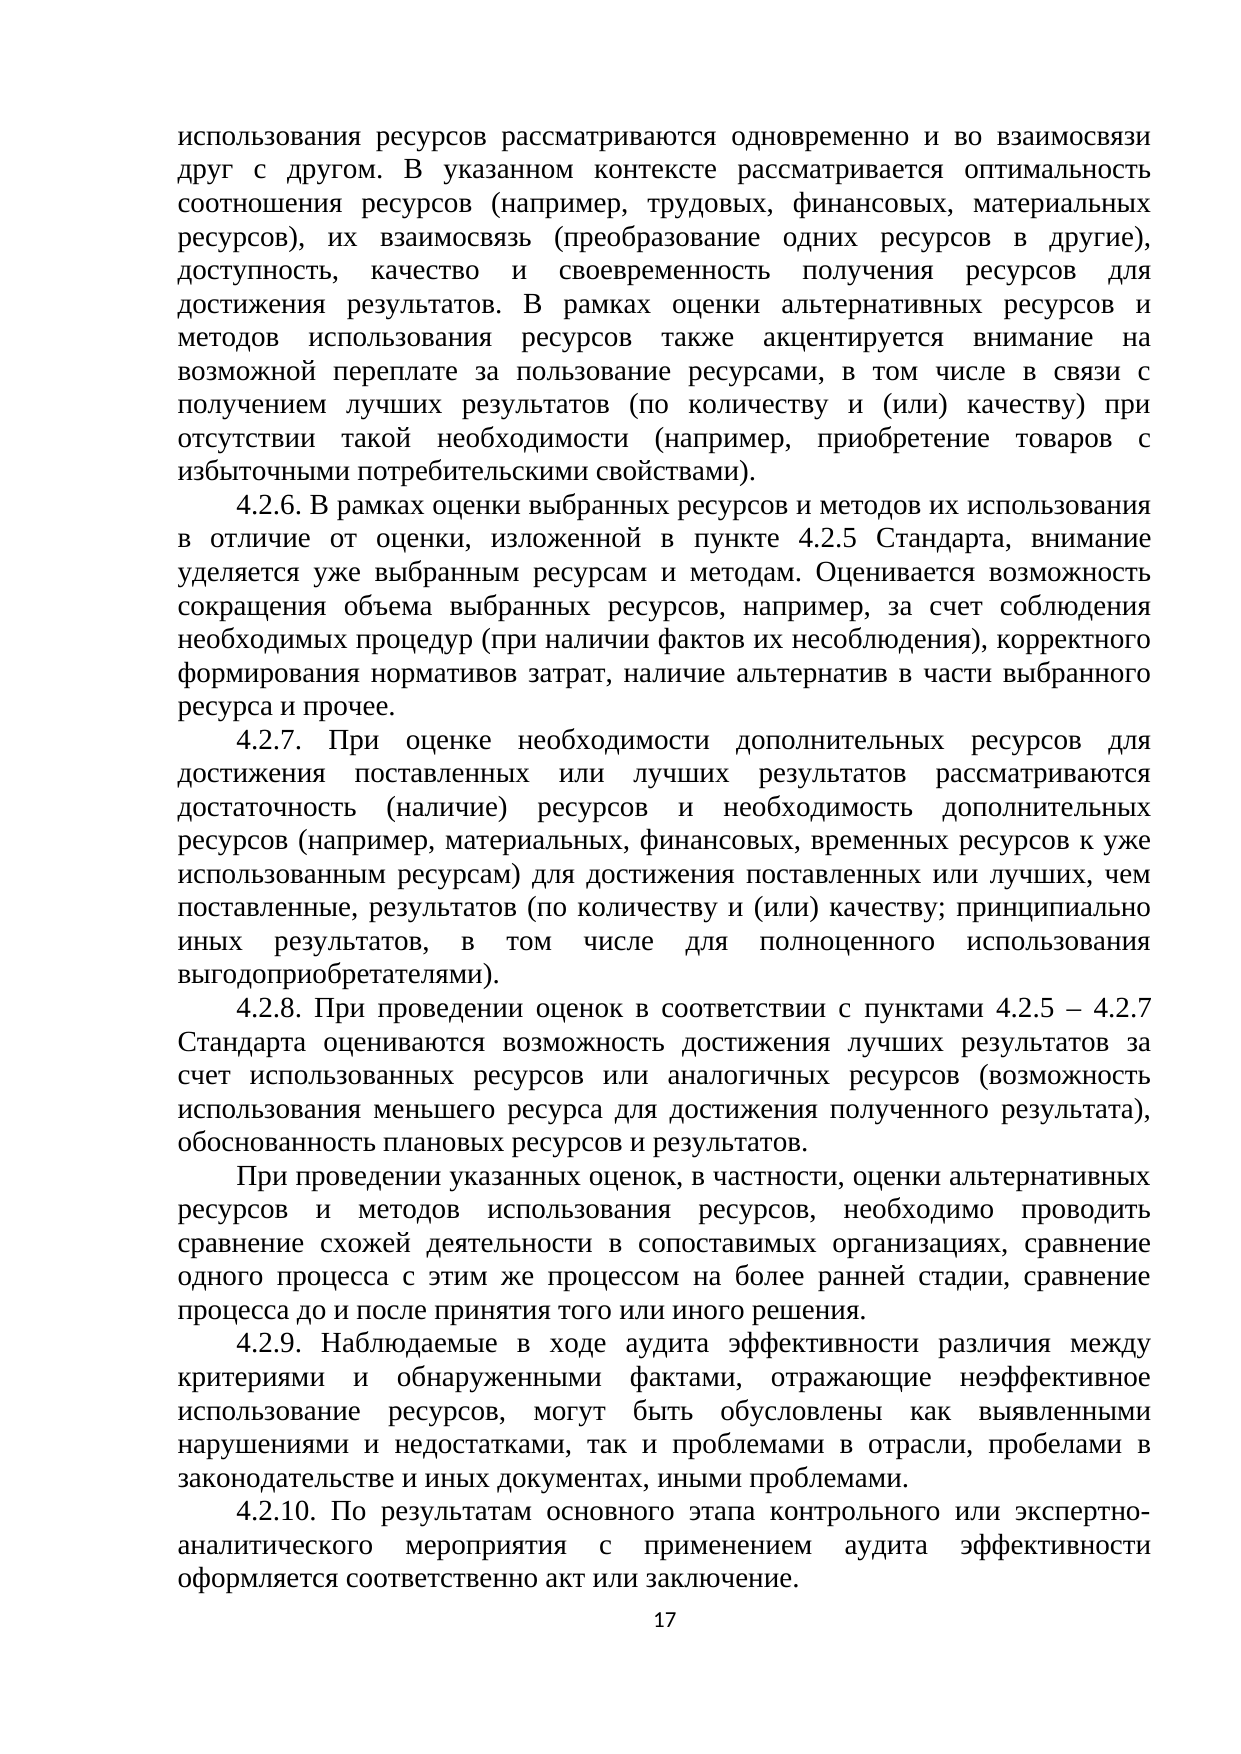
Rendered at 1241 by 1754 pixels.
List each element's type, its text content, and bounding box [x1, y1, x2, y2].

text При проведении указанных оценок, в частности, оценки альтернативных ресурсов и методов использования ресурсов, необходимо проводить сравнение схожей деятельности в сопоставимых организациях, сравнение одного процесса с этим же процессом на более ранней стадии, сравнение процесса до и после принятия того или иного решения. [177, 1158, 1152, 1326]
text 4.2.7. При оценке необходимости дополнительных ресурсов для достижения поставленных или лучших результатов рассматриваются достаточность (наличие) ресурсов и необходимость дополнительных ресурсов (например, материальных, финансовых, временных ресурсов к уже использованным ресурсам) для достижения поставленных или лучших, чем поставленные, результатов (по количеству и (или) качеству; принципиально иных результатов, в том числе для полноценного использования выгодоприобретателями). [177, 722, 1152, 990]
text 4.2.9. Наблюдаемые в ходе аудита эффективности различия между критериями и обнаруженными фактами, отражающие неэффективное использование ресурсов, могут быть обусловлены как выявленными нарушениями и недостатками, так и проблемами в отрасли, пробелами в законодательстве и иных документах, иными проблемами. [177, 1326, 1152, 1493]
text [177, 118, 1152, 487]
text 4.2.10. По результатам основного этапа контрольного или экспертно-аналитического мероприятия с применением аудита эффективности оформляется соответственно акт или заключение. [177, 1493, 1152, 1594]
text 4.2.8. При проведении оценок в соответствии с пунктами 4.2.5 – 4.2.7 Стандарта оцениваются возможность достижения лучших результатов за счет использованных ресурсов или аналогичных ресурсов (возможность использования меньшего ресурса для достижения полученного результата), обоснованность плановых ресурсов и результатов. [177, 990, 1152, 1158]
text 4.2.6. В рамках оценки выбранных ресурсов и методов их использования в отличие от оценки, изложенной в пункте 4.2.5 Стандарта, внимание уделяется уже выбранным ресурсам и методам. Оценивается возможность сокращения объема выбранных ресурсов, например, за счет соблюдения необходимых процедур (при наличии фактов их несоблюдения), корректного формирования нормативов затрат, наличие альтернатив в части выбранного ресурса и прочее. [177, 487, 1152, 722]
